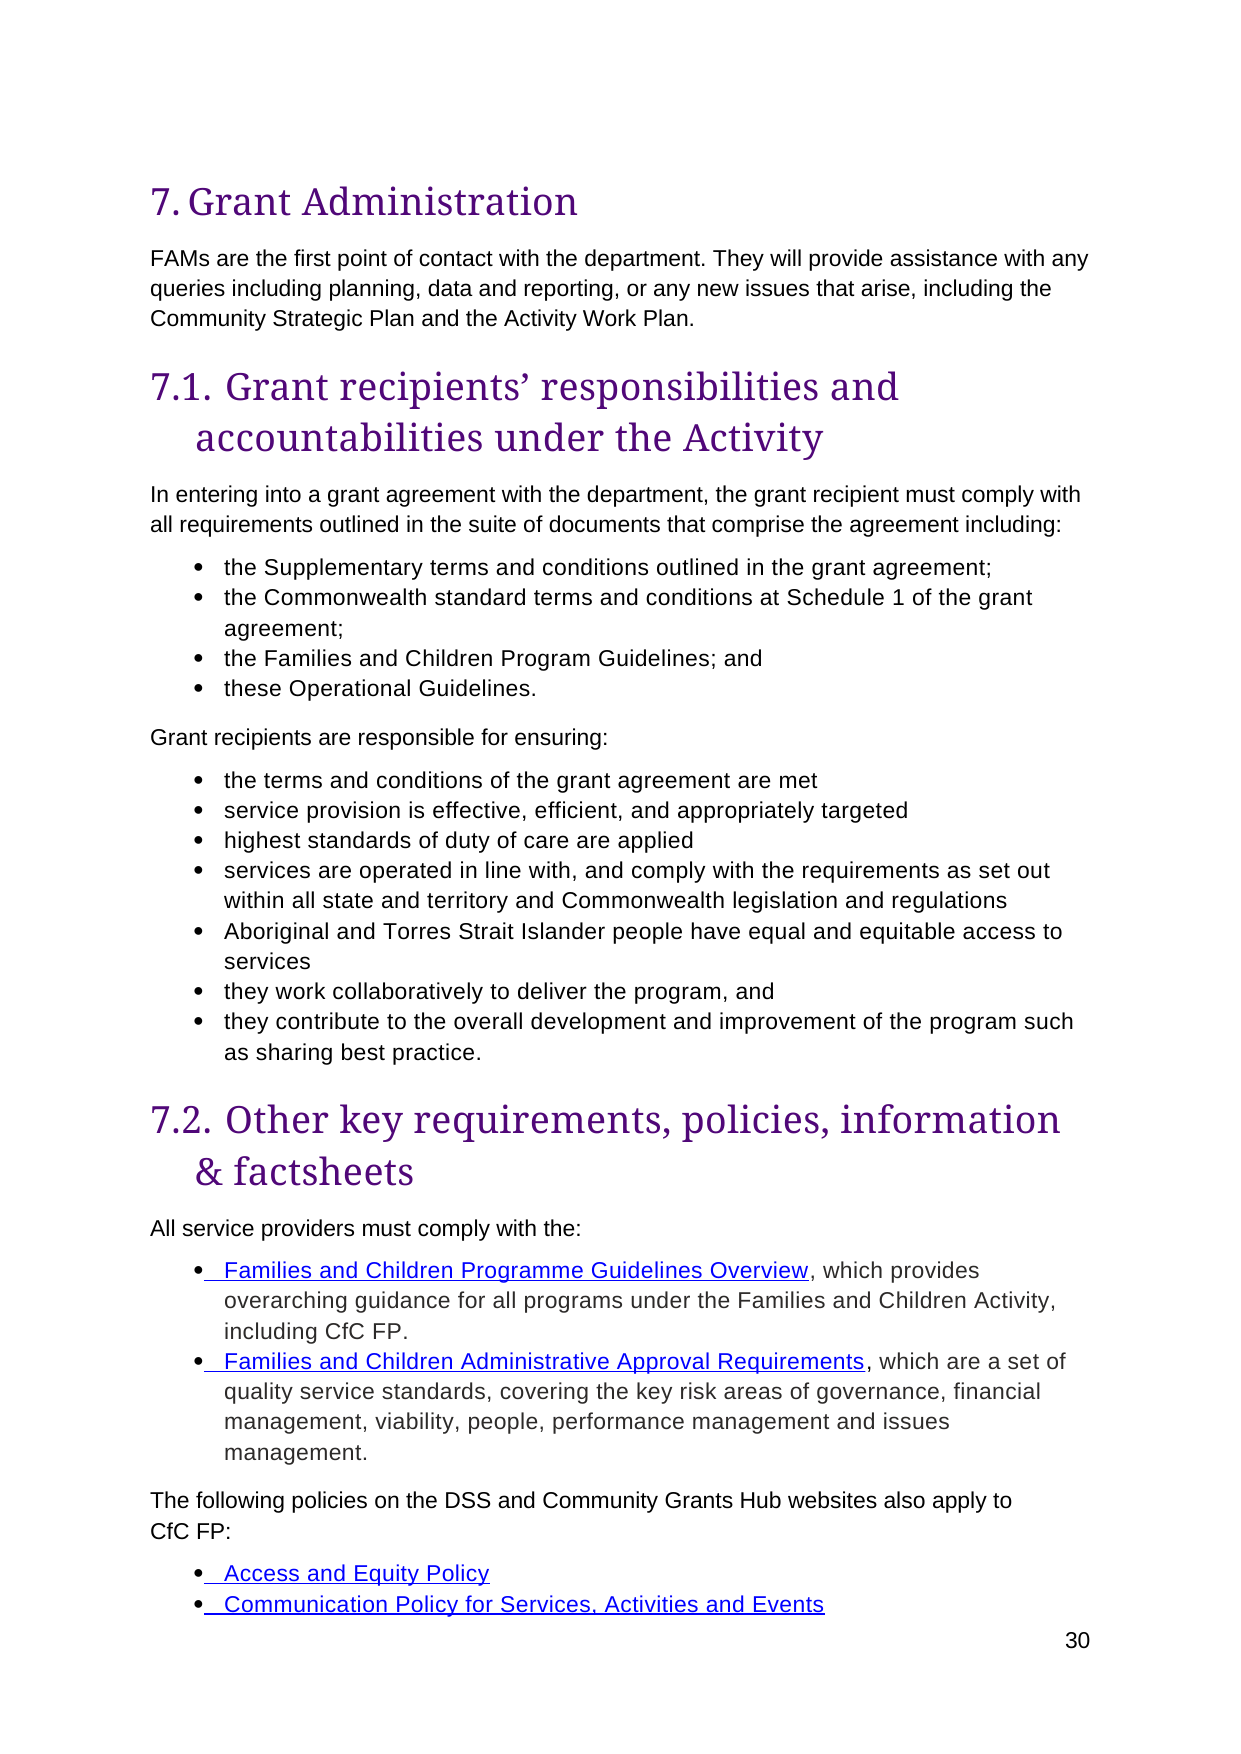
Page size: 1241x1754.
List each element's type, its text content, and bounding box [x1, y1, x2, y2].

list the Families and Children Program Guidelines; and [194, 645, 1090, 671]
list they contribute to the overall development and improvement of the program such as sharing best practice. [194, 1008, 1090, 1065]
list Aboriginal and Torres Strait Islander people have equal and equitable access to services [194, 918, 1090, 974]
list Access and Equity Policy [194, 1560, 1090, 1587]
subtitle Grant recipients’ responsibilities and accountabilities under the Activity [150, 360, 1090, 462]
list they work collaboratively to deliver the program, and [194, 978, 1090, 1004]
text In entering into a grant agreement with the department, the grant recipient must comply with all requirements outlined in the suite of documents that comprise the agreement including: [150, 481, 1090, 538]
list Families and Children Programme Guidelines Overview, which provides overarching guidance for all programs under the Families and Children Activity, including CfC FP. [194, 1257, 1090, 1344]
list the Commonwealth standard terms and conditions at Schedule 1 of the grant agreement; [194, 584, 1090, 641]
text All service providers must comply with the: [150, 1214, 1090, 1241]
list service provision is effective, efficient, and appropriately targeted [194, 797, 1090, 823]
text FAMs are the first point of contact with the department. They will provide assistance with any queries including planning, data and reporting, or any new issues that arise, including the Community Strategic Plan and the Activity Work Plan. [150, 245, 1090, 332]
text Grant recipients are responsible for ensuring: [150, 724, 1090, 750]
list the Supplementary terms and conditions outlined in the grant agreement; [194, 554, 1090, 581]
list the terms and conditions of the grant agreement are met [194, 767, 1090, 793]
list services are operated in line with, and comply with the requirements as set out within all state and territory and Commonwealth legislation and regulations [194, 857, 1090, 914]
list Families and Children Administrative Approval Requirements, which are a set of quality service standards, covering the key risk areas of governance, financial management, viability, people, performance management and issues management. [194, 1348, 1090, 1465]
text The following policies on the DSS and Community Grants Hub websites also apply to CfC FP: [150, 1487, 1090, 1544]
list these Operational Guidelines. [194, 675, 1090, 701]
subtitle Grant Administration [150, 175, 1090, 226]
subtitle Other key requirements, policies, information & factsheets [150, 1094, 1090, 1196]
list Communication Policy for Services, Activities and Events [194, 1591, 1090, 1617]
list highest standards of duty of care are applied [194, 827, 1090, 853]
